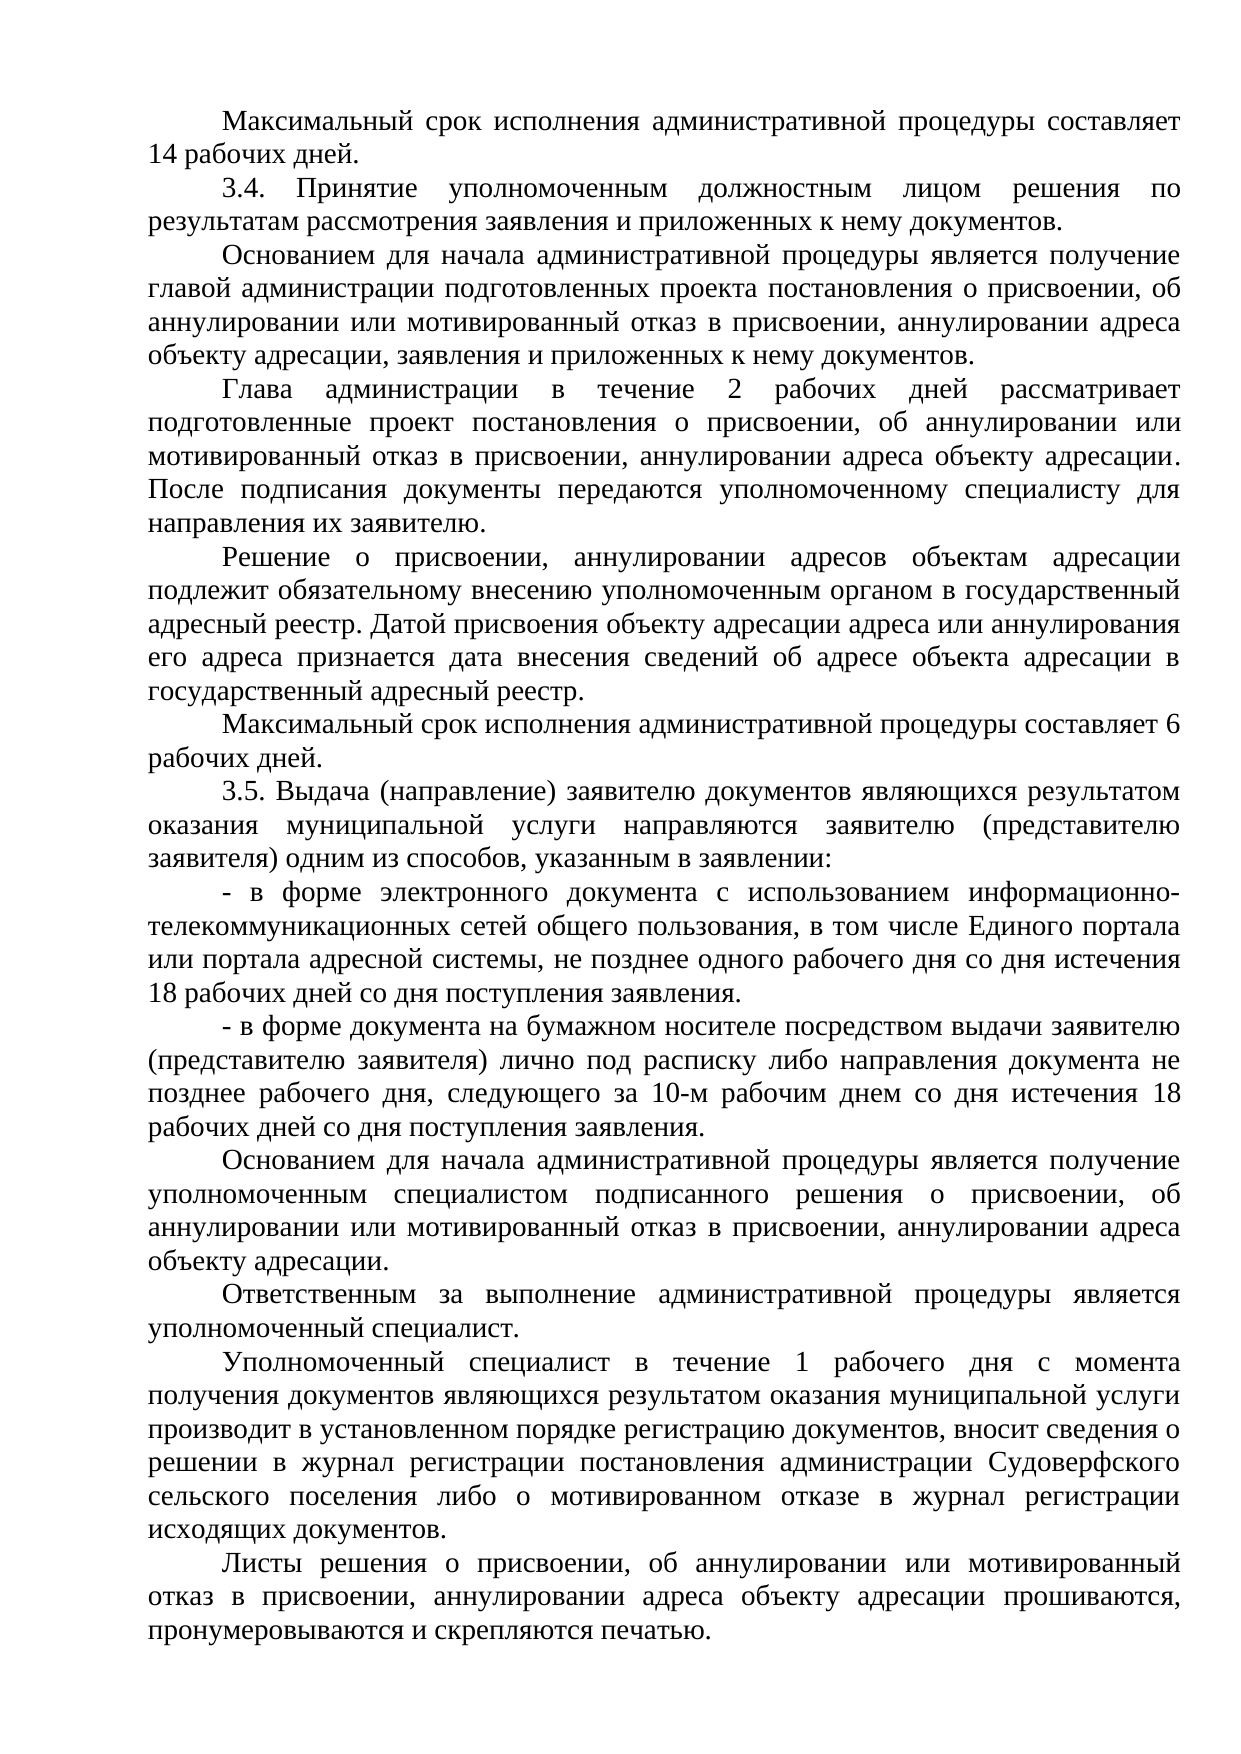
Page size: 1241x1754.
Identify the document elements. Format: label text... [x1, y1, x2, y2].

text - в форме электронного документа с использованием информационно-телекоммуникационных сетей общего пользования, в том числе Единого портала или портала адресной системы, не позднее одного рабочего дня со дня истечения 18 рабочих дней со дня поступления заявления. [148, 874, 1181, 1008]
text - в форме документа на бумажном носителе посредством выдачи заявителю (представителю заявителя) лично под расписку либо направления документа не позднее рабочего дня, следующего за 10-м рабочим днем со дня истечения 18 рабочих дней со дня поступления заявления. [148, 1008, 1181, 1142]
text Основанием для начала административной процедуры является получение уполномоченным специалистом подписанного решения о присвоении, об аннулировании или мотивированный отказ в присвоении, аннулировании адреса объекту адресации. [148, 1142, 1181, 1277]
text Максимальный срок исполнения административной процедуры составляет 14 рабочих дней. [148, 103, 1181, 170]
text Решение о присвоении, аннулировании адресов объектам адресации подлежит обязательному внесению уполномоченным органом в государственный адресный реестр. Датой присвоения объекту адресации адреса или аннулирования его адреса признается дата внесения сведений об адресе объекта адресации в государственный адресный реестр. [148, 539, 1181, 706]
text Основанием для начала административной процедуры является получение главой администрации подготовленных проекта постановления о присвоении, об аннулировании или мотивированный отказ в присвоении, аннулировании адреса объекту адресации, заявления и приложенных к нему документов. [148, 237, 1181, 371]
text 3.5. Выдача (направление) заявителю документов являющихся результатом оказания муниципальной услуги направляются заявителю (представителю заявителя) одним из способов, указанным в заявлении: [148, 773, 1181, 874]
text Глава администрации в течение 2 рабочих дней рассматривает подготовленные проект постановления о присвоении, об аннулировании или мотивированный отказ в присвоении, аннулировании адреса объекту адресации. После подписания документы передаются уполномоченному специалисту для направления их заявителю. [148, 371, 1181, 539]
text Ответственным за выполнение административной процедуры является уполномоченный специалист. [148, 1277, 1181, 1344]
text 3.4. Принятие уполномоченным должностным лицом решения по результатам рассмотрения заявления и приложенных к нему документов. [148, 170, 1181, 237]
text Уполномоченный специалист в течение 1 рабочего дня с момента получения документов являющихся результатом оказания муниципальной услуги производит в установленном порядке регистрацию документов, вносит сведения о решении в журнал регистрации постановления администрации Судоверфского сельского поселения либо о мотивированном отказе в журнал регистрации исходящих документов. [148, 1344, 1181, 1545]
text Листы решения о присвоении, об аннулировании или мотивированный отказ в присвоении, аннулировании адреса объекту адресации прошиваются, пронумеровываются и скрепляются печатью. [148, 1545, 1181, 1646]
text Максимальный срок исполнения административной процедуры составляет 6 рабочих дней. [148, 706, 1181, 773]
